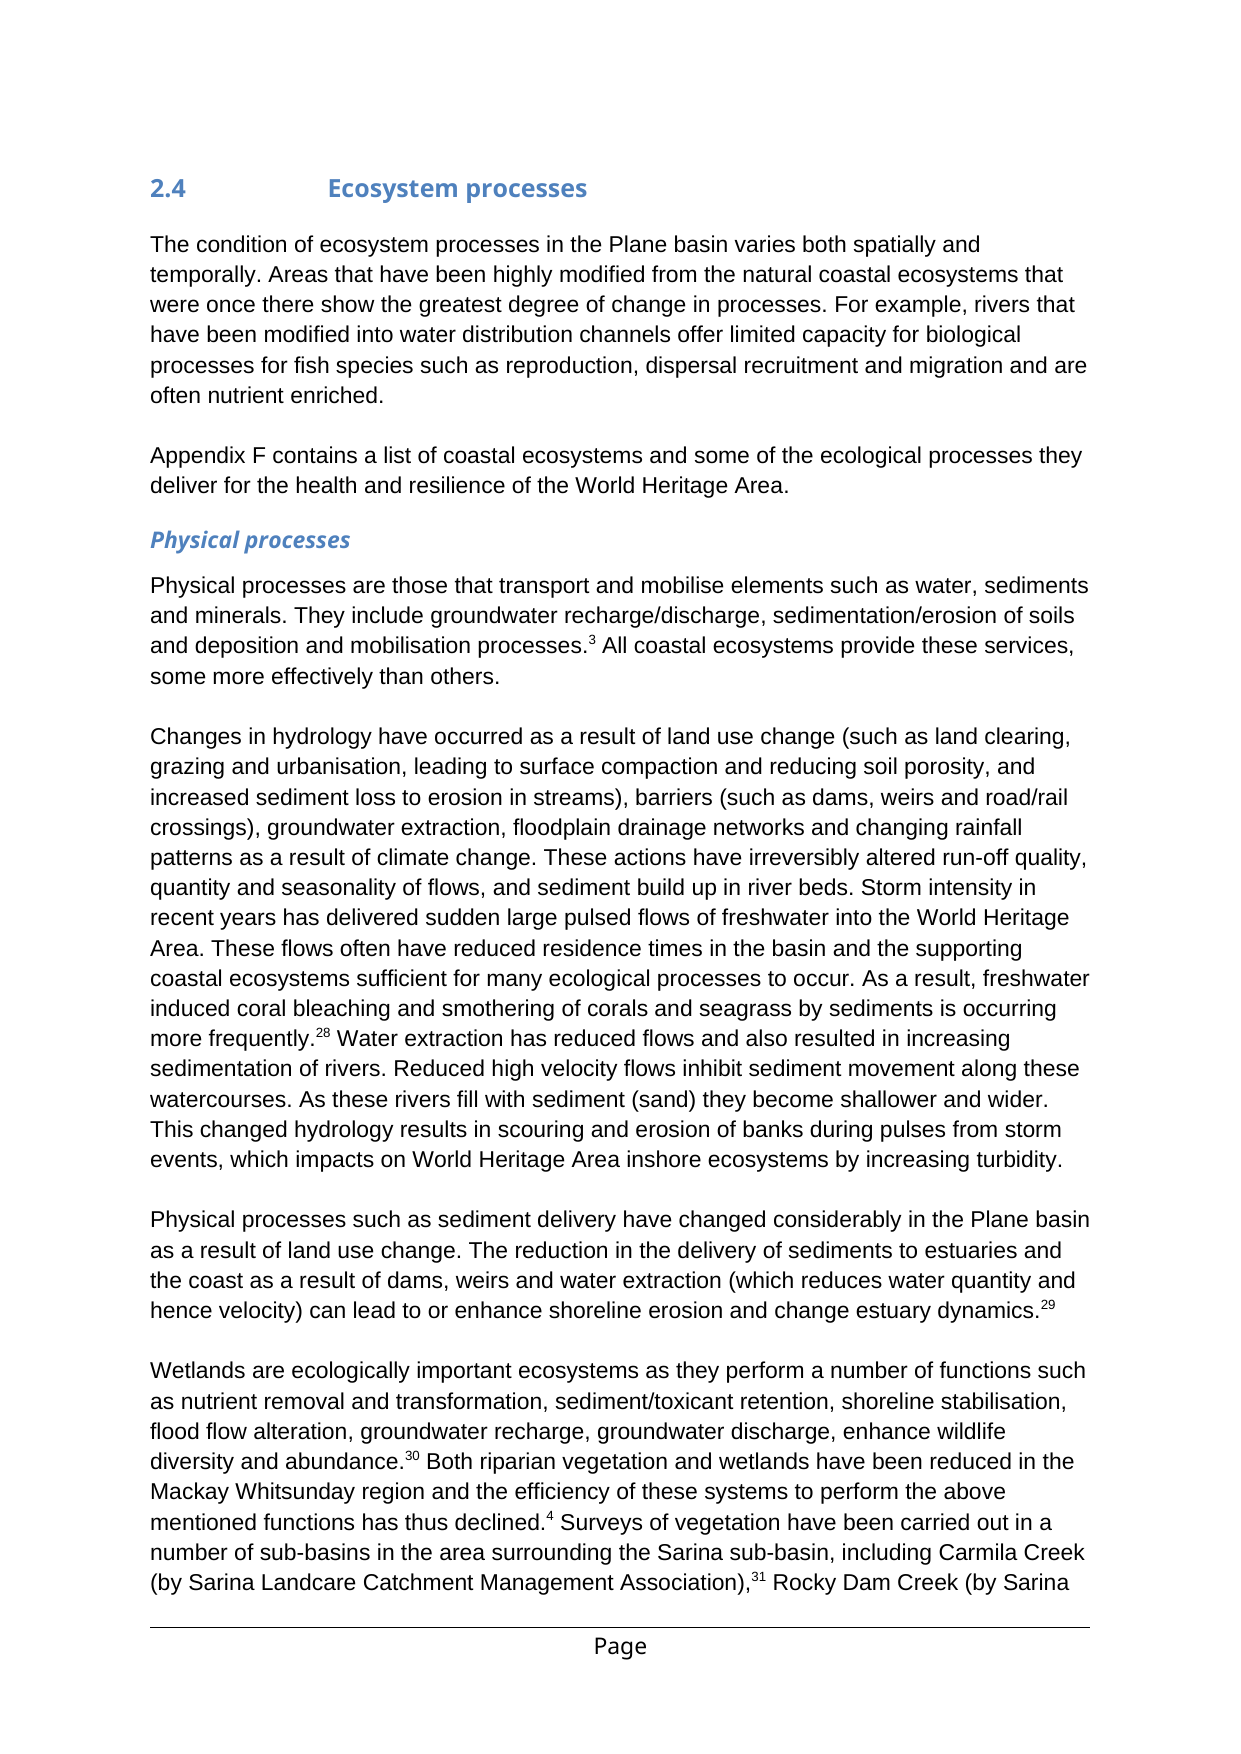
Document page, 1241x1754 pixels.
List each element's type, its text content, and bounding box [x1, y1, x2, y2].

text The condition of ecosystem processes in the Plane basin varies both spatially and temporally. Areas that have been highly modified from the natural coastal ecosystems that were once there show the greatest degree of change in processes. For example, rivers that have been modified into water distribution channels offer limited capacity for biological processes for fish species such as reproduction, dispersal recruitment and migration and are often nutrient enriched. [150, 231, 1095, 408]
text Appendix F contains a list of coastal ecosystems and some of the ecological processes they deliver for the health and resilience of the World Heritage Area. [150, 442, 1095, 499]
subtitle Physical processes [150, 523, 1090, 555]
text Physical processes are those that transport and mobilise elements such as water, sediments and minerals. They include groundwater recharge/discharge, sedimentation/erosion of soils and deposition and mobilisation processes.3 All coastal ecosystems provide these services, some more effectively than others. [150, 572, 1090, 689]
subtitle Ecosystem processes [150, 171, 1090, 205]
text Changes in hydrology have occurred as a result of land use change (such as land clearing, grazing and urbanisation, leading to surface compaction and reducing soil porosity, and increased sediment loss to erosion in streams), barriers (such as dams, weirs and road/rail crossings), groundwater extraction, floodplain drainage networks and changing rainfall patterns as a result of climate change. These actions have irreversibly altered run-off quality, quantity and seasonality of flows, and sediment build up in river beds. Storm intensity in recent years has delivered sudden large pulsed flows of freshwater into the World Heritage Area. These flows often have reduced residence times in the basin and the supporting coastal ecosystems sufficient for many ecological processes to occur. As a result, freshwater induced coral bleaching and smothering of corals and seagrass by sediments is occurring more frequently.28 Water extraction has reduced flows and also resulted in increasing sedimentation of rivers. Reduced high velocity flows inhibit sediment movement along these watercourses. As these rivers fill with sediment (sand) they become shallower and wider. This changed hydrology results in scouring and erosion of banks during pulses from storm events, which impacts on World Heritage Area inshore ecosystems by increasing turbidity. [150, 723, 1090, 1172]
text Physical processes such as sediment delivery have changed considerably in the Plane basin as a result of land use change. The reduction in the delivery of sediments to estuaries and the coast as a result of dams, weirs and water extraction (which reduces water quantity and hence velocity) can lead to or enhance shoreline erosion and change estuary dynamics.29 [150, 1206, 1090, 1323]
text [150, 1357, 1090, 1595]
